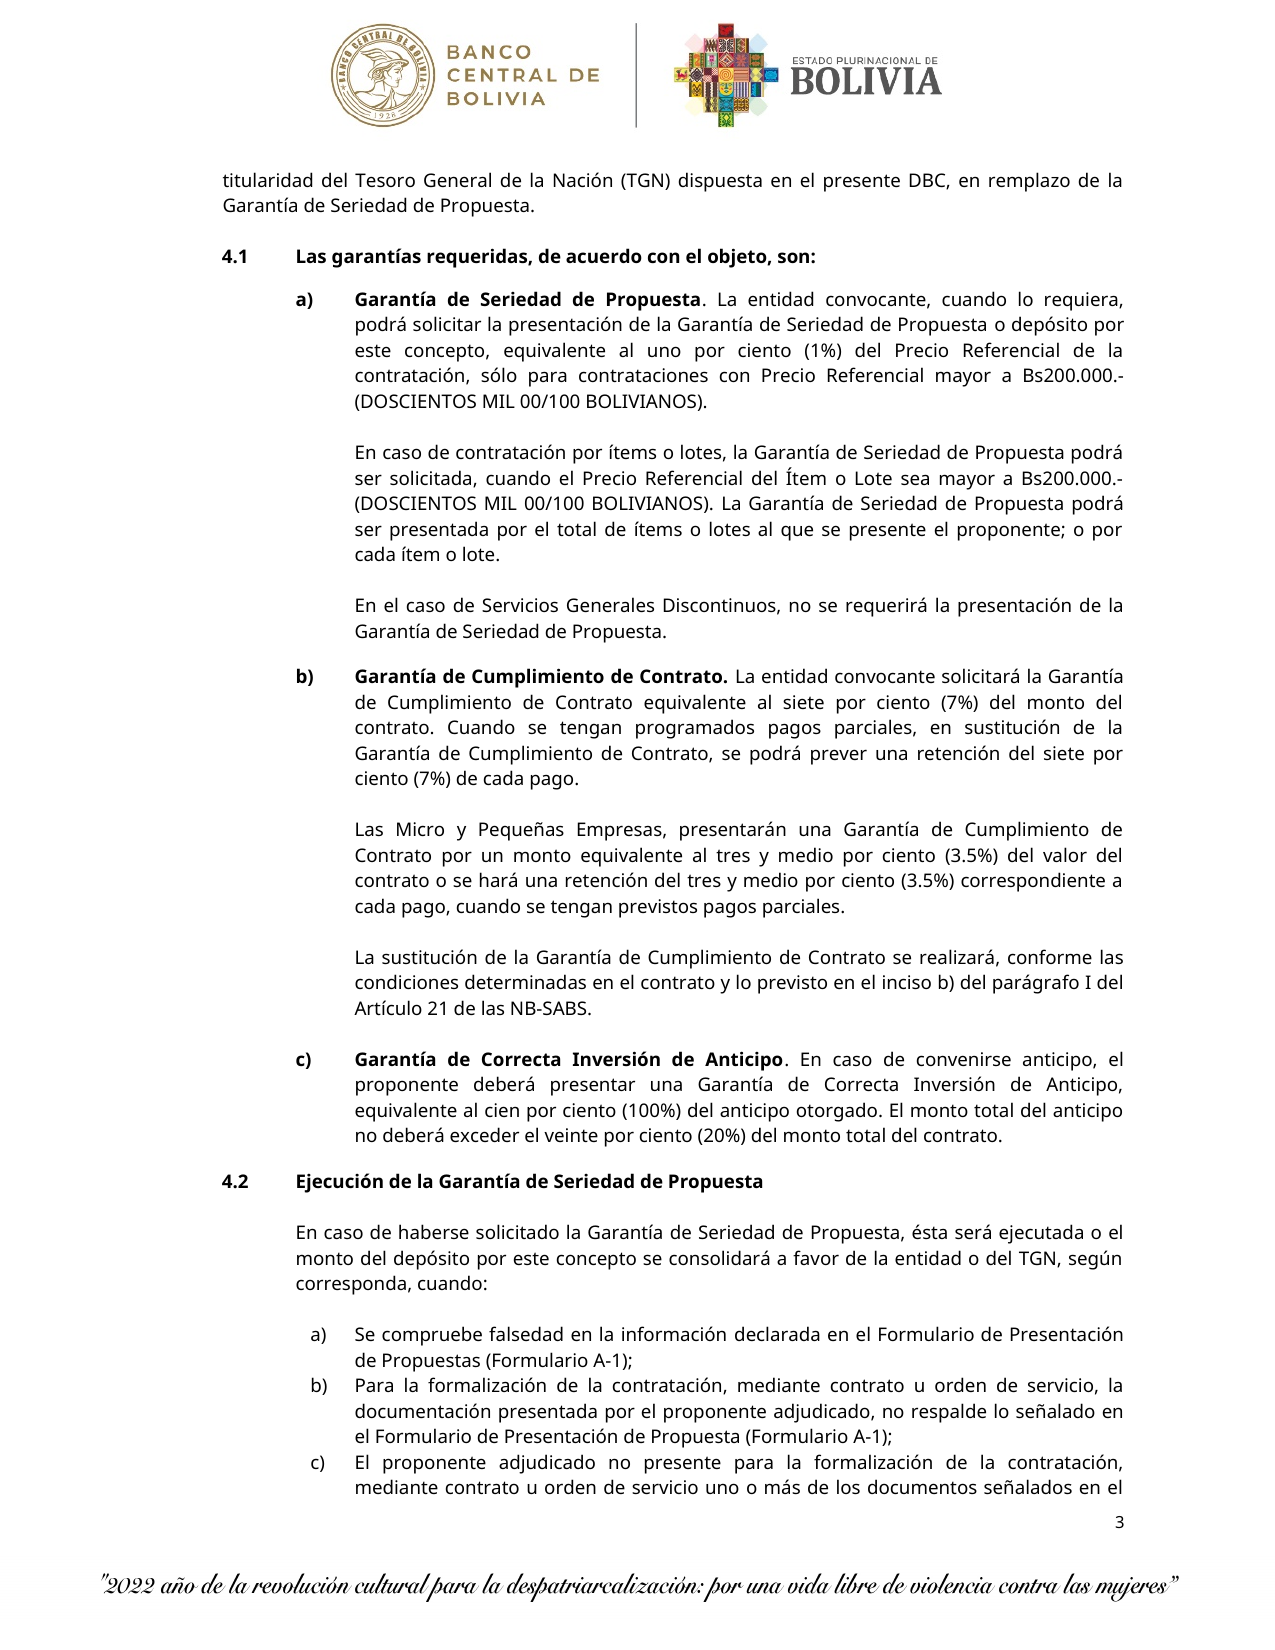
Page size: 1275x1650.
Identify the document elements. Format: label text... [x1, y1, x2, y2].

list Se compruebe falsedad en la información declarada en el Formulario de Presentación de Propuestas (Formulario A-1); [310, 1321, 1124, 1372]
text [222, 148, 1124, 218]
text Las Micro y Pequeñas Empresas, presentarán una Garantía de Cumplimiento de Contrato por un monto equivalente al tres y medio por ciento (3.5%) del valor del contrato o se hará una retención del tres y medio por ciento (3.5%) correspondiente a cada pago, cuando se tengan previstos pagos parciales. [354, 817, 1124, 919]
list Para la formalización de la contratación, mediante contrato u orden de servicio, la documentación presentada por el proponente adjudicado, no respalde lo señalado en el Formulario de Presentación de Propuesta (Formulario A-1); [310, 1372, 1124, 1449]
list Garantía de Seriedad de Propuesta. La entidad convocante, cuando lo requiera, podrá solicitar la presentación de la Garantía de Seriedad de Propuesta o depósito por este concepto, equivalente al uno por ciento (1%) del Precio Referencial de la contratación, sólo para contrataciones con Precio Referencial mayor a Bs200.000.- (DOSCIENTOS MIL 00/100 BOLIVIANOS). [295, 286, 1124, 414]
list Ejecución de la Garantía de Seriedad de Propuesta [222, 1168, 1124, 1194]
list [310, 1449, 1124, 1500]
list Garantía de Cumplimiento de Contrato. La entidad convocante solicitará la Garantía de Cumplimiento de Contrato equivalente al siete por ciento (7%) del monto del contrato. Cuando se tengan programados pagos parciales, en sustitución de la Garantía de Cumplimiento de Contrato, se podrá prever una retención del siete por ciento (7%) de cada pago. [295, 663, 1124, 791]
list Las garantías requeridas, de acuerdo con el objeto, son: [222, 244, 1124, 269]
text En caso de haberse solicitado la Garantía de Seriedad de Propuesta, ésta será ejecutada o el monto del depósito por este concepto se consolidará a favor de la entidad o del TGN, según corresponda, cuando: [295, 1219, 1124, 1296]
picture [0, 1556, 1275, 1621]
text La sustitución de la Garantía de Cumplimiento de Contrato se realizará, conforme las condiciones determinadas en el contrato y lo previsto en el inciso b) del parágrafo I del Artículo 21 de las NB-SABS. [354, 944, 1124, 1021]
list Garantía de Correcta Inversión de Anticipo. En caso de convenirse anticipo, el proponente deberá presentar una Garantía de Correcta Inversión de Anticipo, equivalente al cien por ciento (100%) del anticipo otorgado. El monto total del anticipo no deberá exceder el veinte por ciento (20%) del monto total del contrato. [295, 1046, 1124, 1148]
text En el caso de Servicios Generales Discontinuos, no se requerirá la presentación de la Garantía de Seriedad de Propuesta. [354, 592, 1124, 643]
text En caso de contratación por ítems o lotes, la Garantía de Seriedad de Propuesta podrá ser solicitada, cuando el Precio Referencial del Ítem o Lote sea mayor a Bs200.000.- (DOSCIENTOS MIL 00/100 BOLIVIANOS). La Garantía de Seriedad de Propuesta podrá ser presentada por el total de ítems o lotes al que se presente el proponente; o por cada ítem o lote. [354, 439, 1124, 567]
picture [0, 5, 1272, 166]
